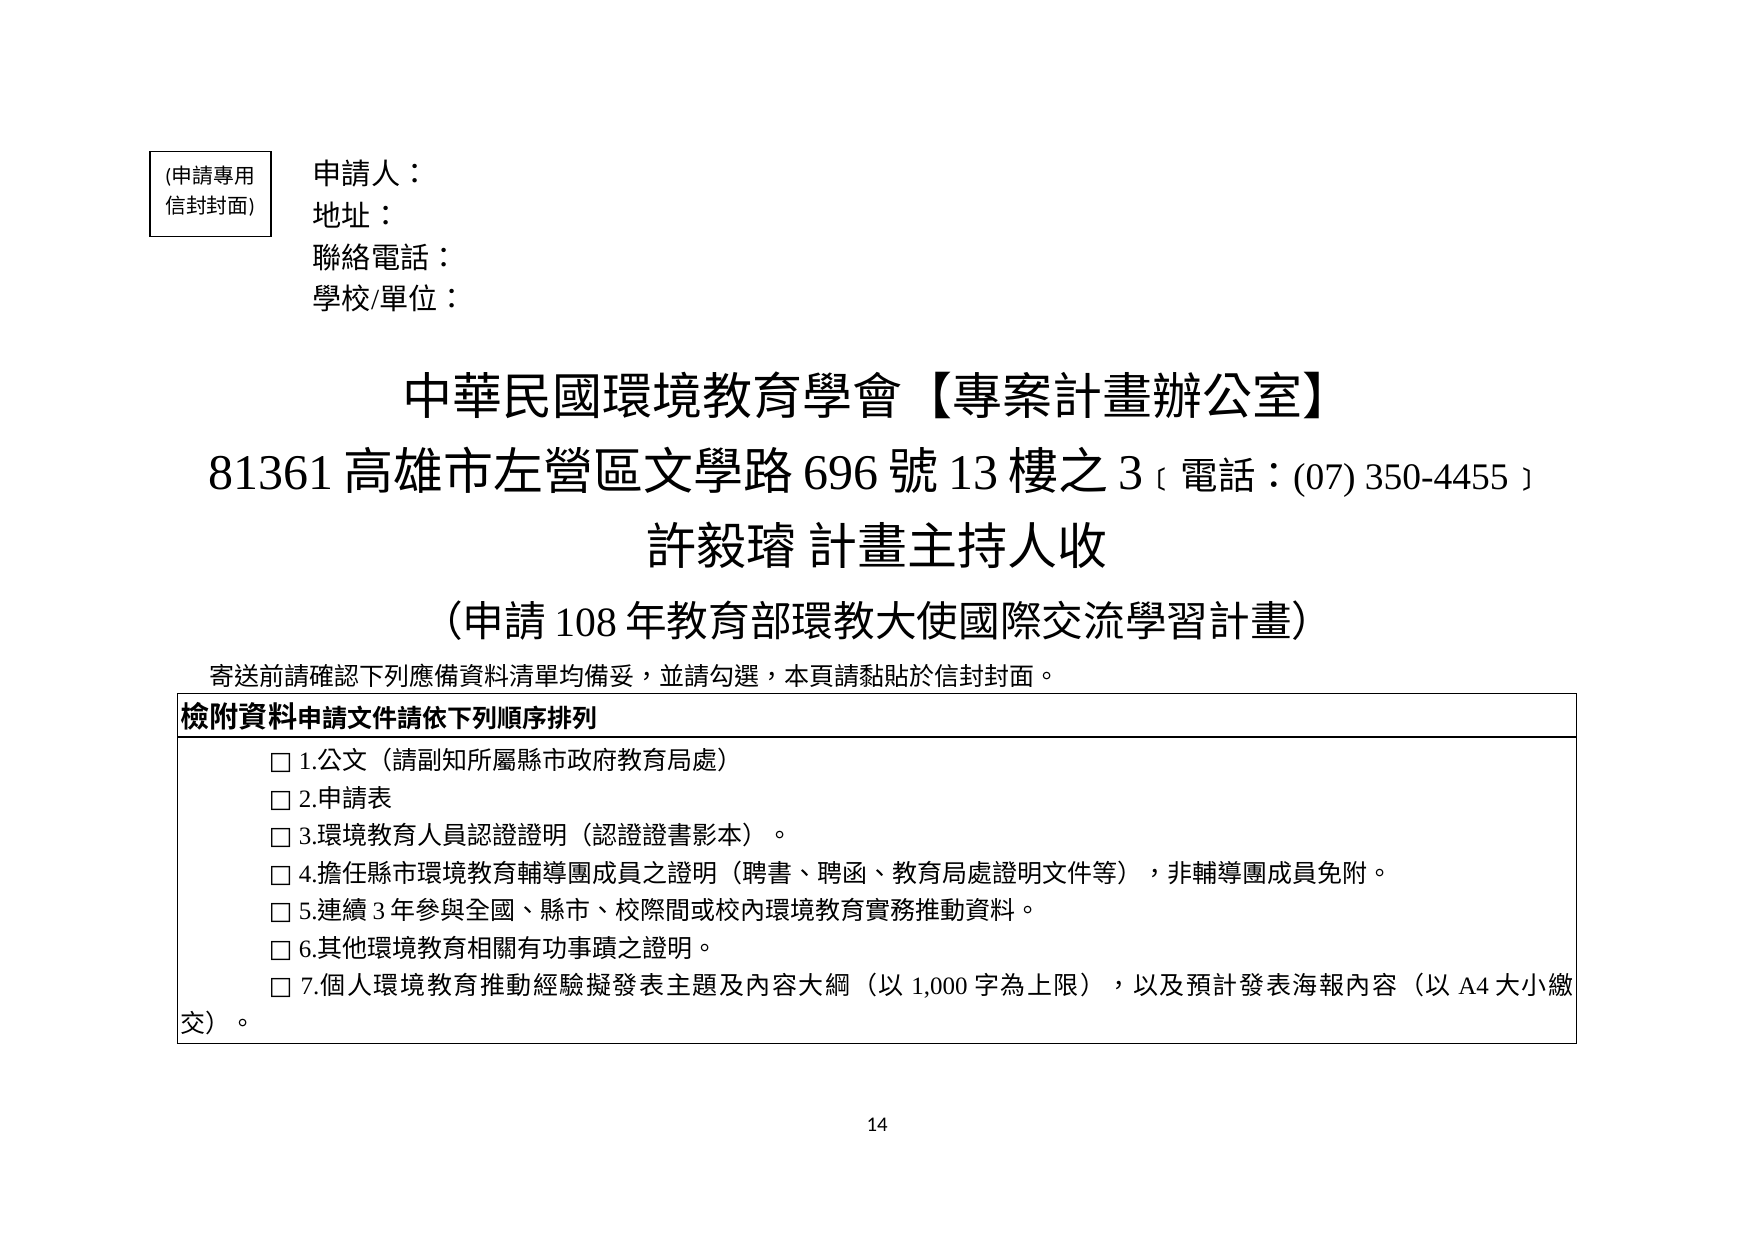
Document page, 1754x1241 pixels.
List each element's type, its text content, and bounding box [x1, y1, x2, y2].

text 寄送前請確認下列應備資料清單均備妥，並請勾選，本頁請黏貼於信封封面。 [150, 656, 1604, 693]
text 中華民國環境教育學會【專案計畫辦公室】 [150, 356, 1604, 431]
table_header 檢附資料申請文件請依下列順序排列 [178, 694, 1576, 736]
table_cell □ 1.公文（請副知所屬縣市政府教育局處） □ 2.申請表 □ 3.環境教育人員認證證明（認證證書影本）。 □ 4.擔任縣市環境教育輔導團成員之證明（聘書、聘函、教育局處證明文件等），非輔導團成員免附。 □ 5.連續3年參與全國、縣市、校際間或校內環境教育實務推動資料。 □ 6.其他環境教育相關有功事蹟之證明。 □ 7.個人環境教育推動經驗擬發表主題及內容大綱（以1,000字為上限），以及預計發表海報內容（以A4大小繳交）。 [178, 738, 1576, 1043]
text 學校/單位： [297, 276, 1604, 318]
text （申請108年教育部環教大使國際交流學習計畫） [150, 581, 1604, 656]
text 申請人： [297, 151, 1604, 193]
text 聯絡電話： [297, 235, 1604, 276]
text 地址： [297, 193, 1604, 235]
text 81361高雄市左營區文學路696號13樓之3﹝電話：(07) 350-4455﹞ [150, 431, 1604, 506]
text 許毅璿 計畫主持人收 [150, 506, 1604, 581]
